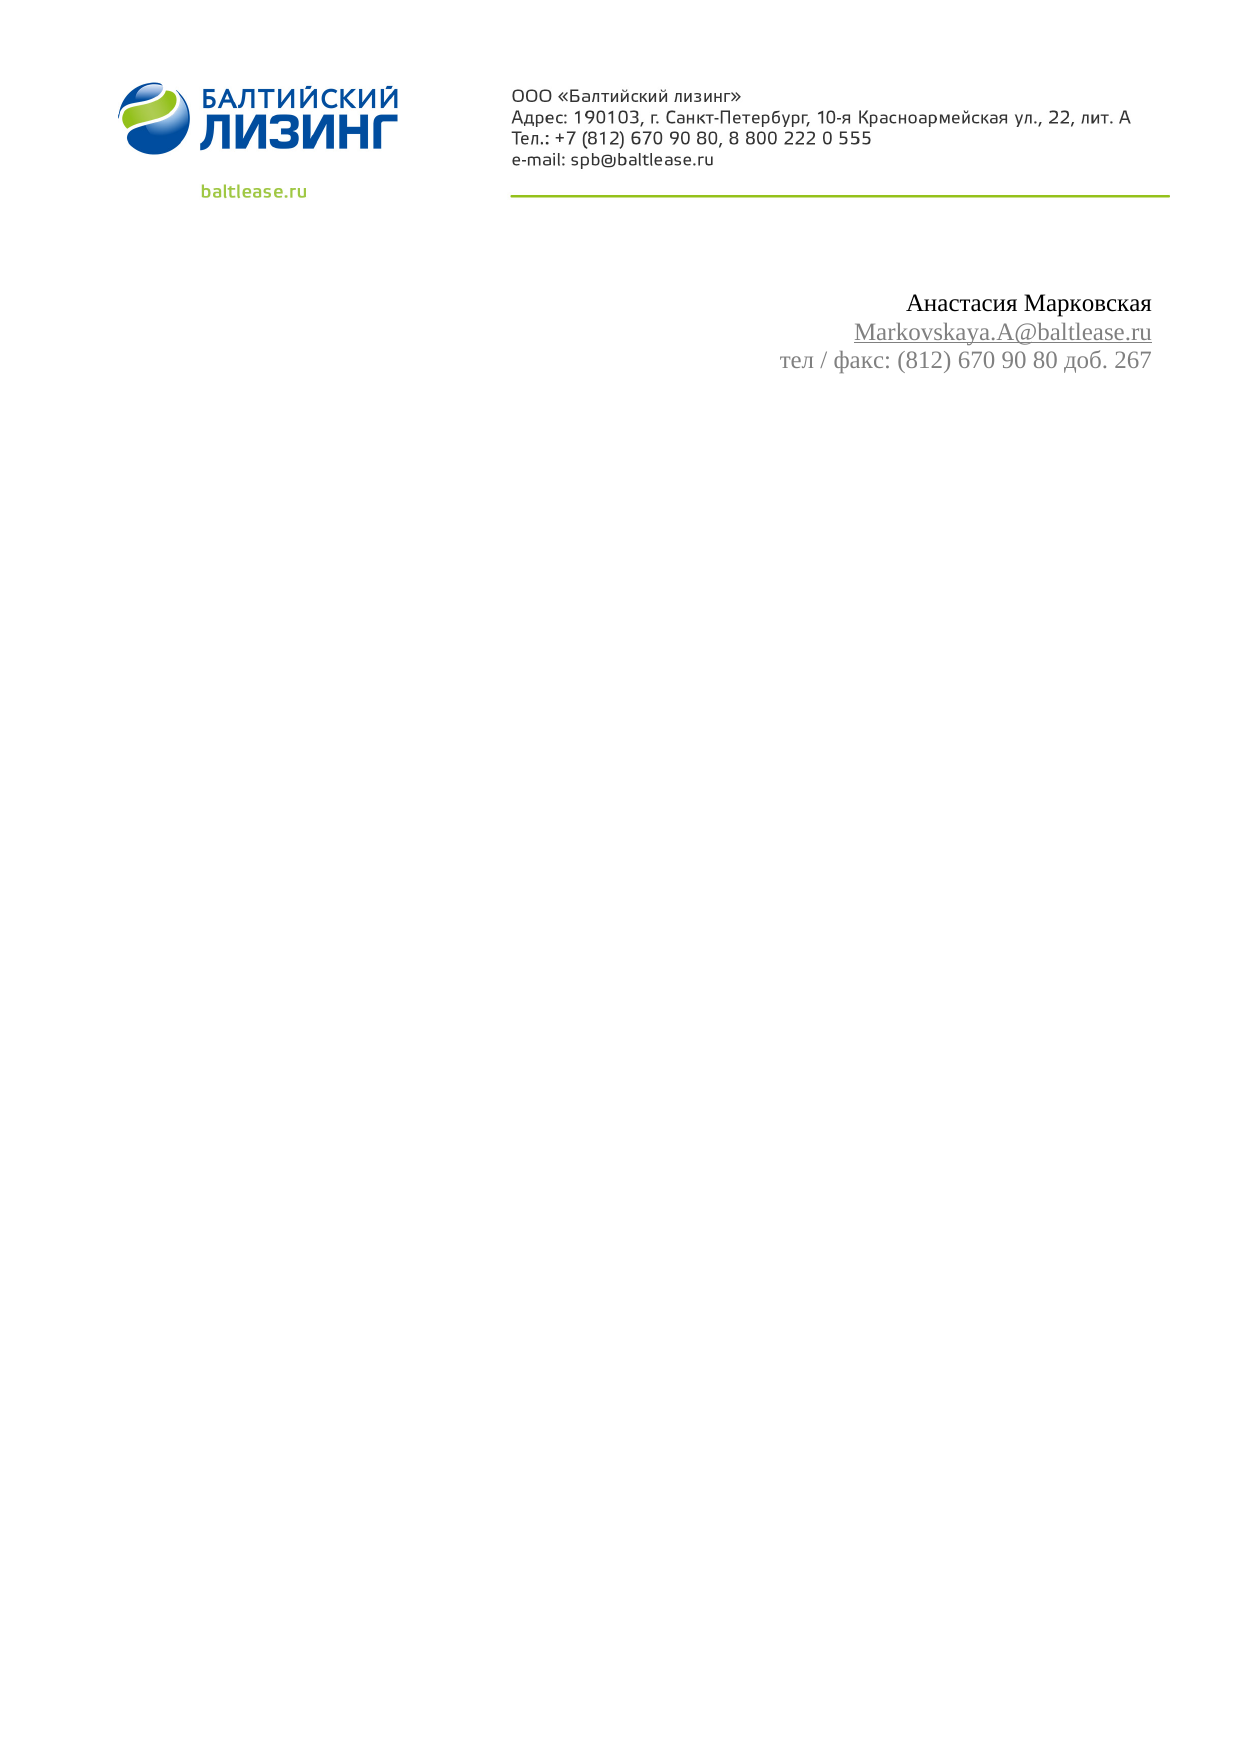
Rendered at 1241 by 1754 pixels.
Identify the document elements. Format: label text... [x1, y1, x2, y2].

text Markovskaya.A@baltlease.ru [192, 317, 1152, 345]
text тел / факс: (812) 670 90 80 доб. 267 [192, 345, 1152, 374]
picture [118, 82, 1170, 203]
text Анастасия Марковская [192, 288, 1152, 317]
